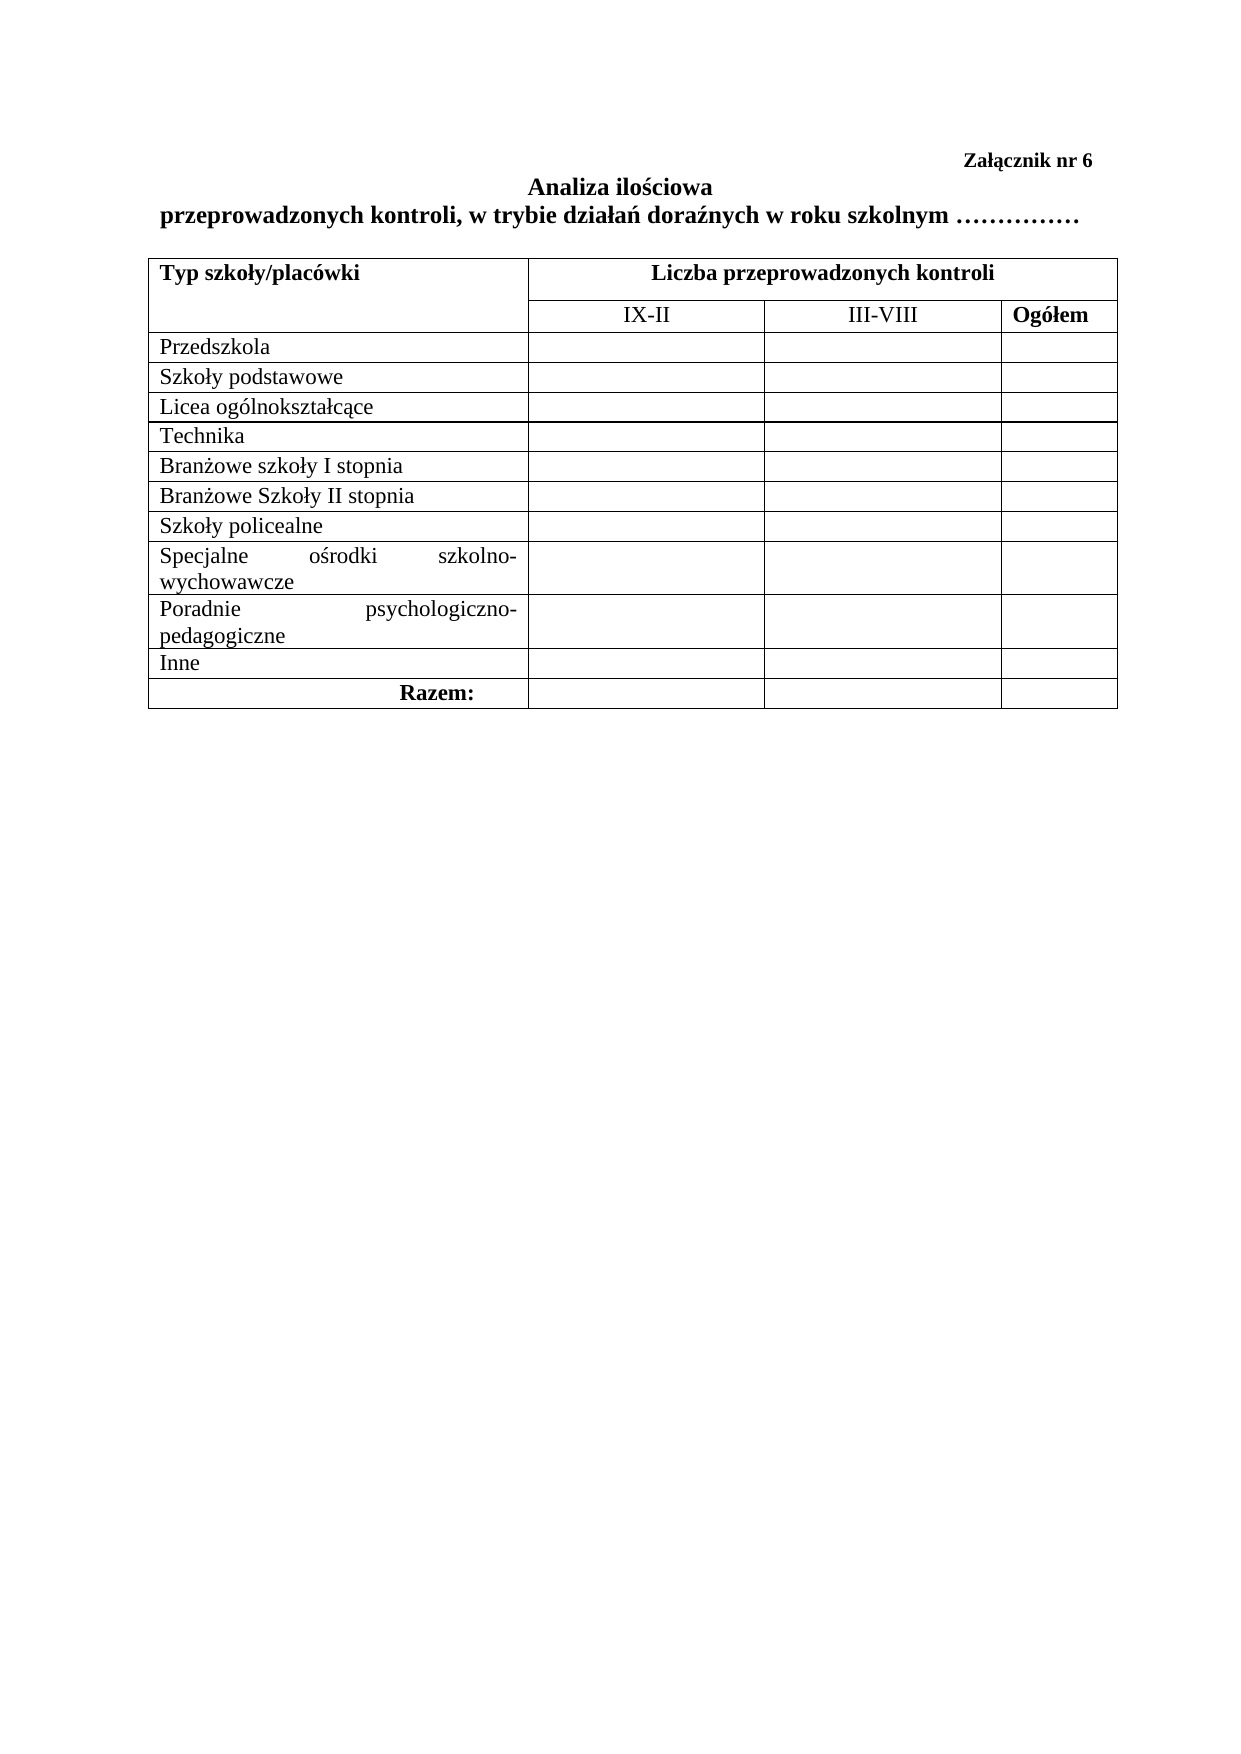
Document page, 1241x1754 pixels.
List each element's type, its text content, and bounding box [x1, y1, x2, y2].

table_cell [765, 542, 1001, 594]
table_cell Ogółem [1002, 301, 1117, 332]
table_cell Szkoły podstawowe [149, 363, 528, 392]
table_cell [1002, 512, 1117, 541]
table_cell [1002, 452, 1117, 481]
table_cell Licea ogólnokształcące [149, 393, 528, 421]
table_cell [529, 595, 764, 648]
table_cell Technika [149, 423, 528, 451]
table_cell [529, 452, 764, 481]
table_cell [529, 393, 764, 421]
table_cell [1002, 542, 1117, 594]
table_cell Przedszkola [149, 333, 528, 362]
text Załącznik nr 6 [148, 148, 1093, 172]
table_cell [765, 333, 1001, 362]
table_header Typ szkoły/placówki [149, 259, 528, 332]
table_cell [765, 649, 1001, 678]
table_cell [1002, 649, 1117, 678]
table_cell [765, 482, 1001, 511]
table_cell III-VIII [765, 301, 1001, 332]
table_cell [1002, 482, 1117, 511]
table_cell Branżowe szkoły I stopnia [149, 452, 528, 481]
table_cell [765, 423, 1001, 451]
table_cell [765, 363, 1001, 392]
table_cell [1002, 363, 1117, 392]
table_cell [529, 542, 764, 594]
table_cell [765, 512, 1001, 541]
table_cell [1002, 333, 1117, 362]
table_cell [1002, 393, 1117, 421]
table_cell IX-II [529, 301, 764, 332]
table_header Liczba przeprowadzonych kontroli [529, 259, 1117, 300]
table_cell Razem: [149, 679, 528, 708]
table_cell [765, 679, 1001, 708]
table_cell [765, 452, 1001, 481]
table_cell Branżowe Szkoły II stopnia [149, 482, 528, 511]
table_cell [1002, 679, 1117, 708]
table_cell Specjalne ośrodki szkolno-wychowawcze [149, 542, 528, 594]
table_cell Szkoły policealne [149, 512, 528, 541]
table_cell [529, 482, 764, 511]
table_cell [529, 512, 764, 541]
table_cell [529, 333, 764, 362]
table_cell Inne [149, 649, 528, 678]
table_cell [1002, 423, 1117, 451]
table_cell [529, 649, 764, 678]
table_cell [529, 363, 764, 392]
text Analiza ilościowa przeprowadzonych kontroli, w trybie działań doraźnych w roku szkolnym …………… [148, 172, 1093, 229]
table_cell [529, 679, 764, 708]
table_cell Poradnie psychologiczno-pedagogiczne [149, 595, 528, 648]
table_cell [765, 595, 1001, 648]
table_cell [1002, 595, 1117, 648]
table_cell [529, 423, 764, 451]
table_cell [765, 393, 1001, 421]
